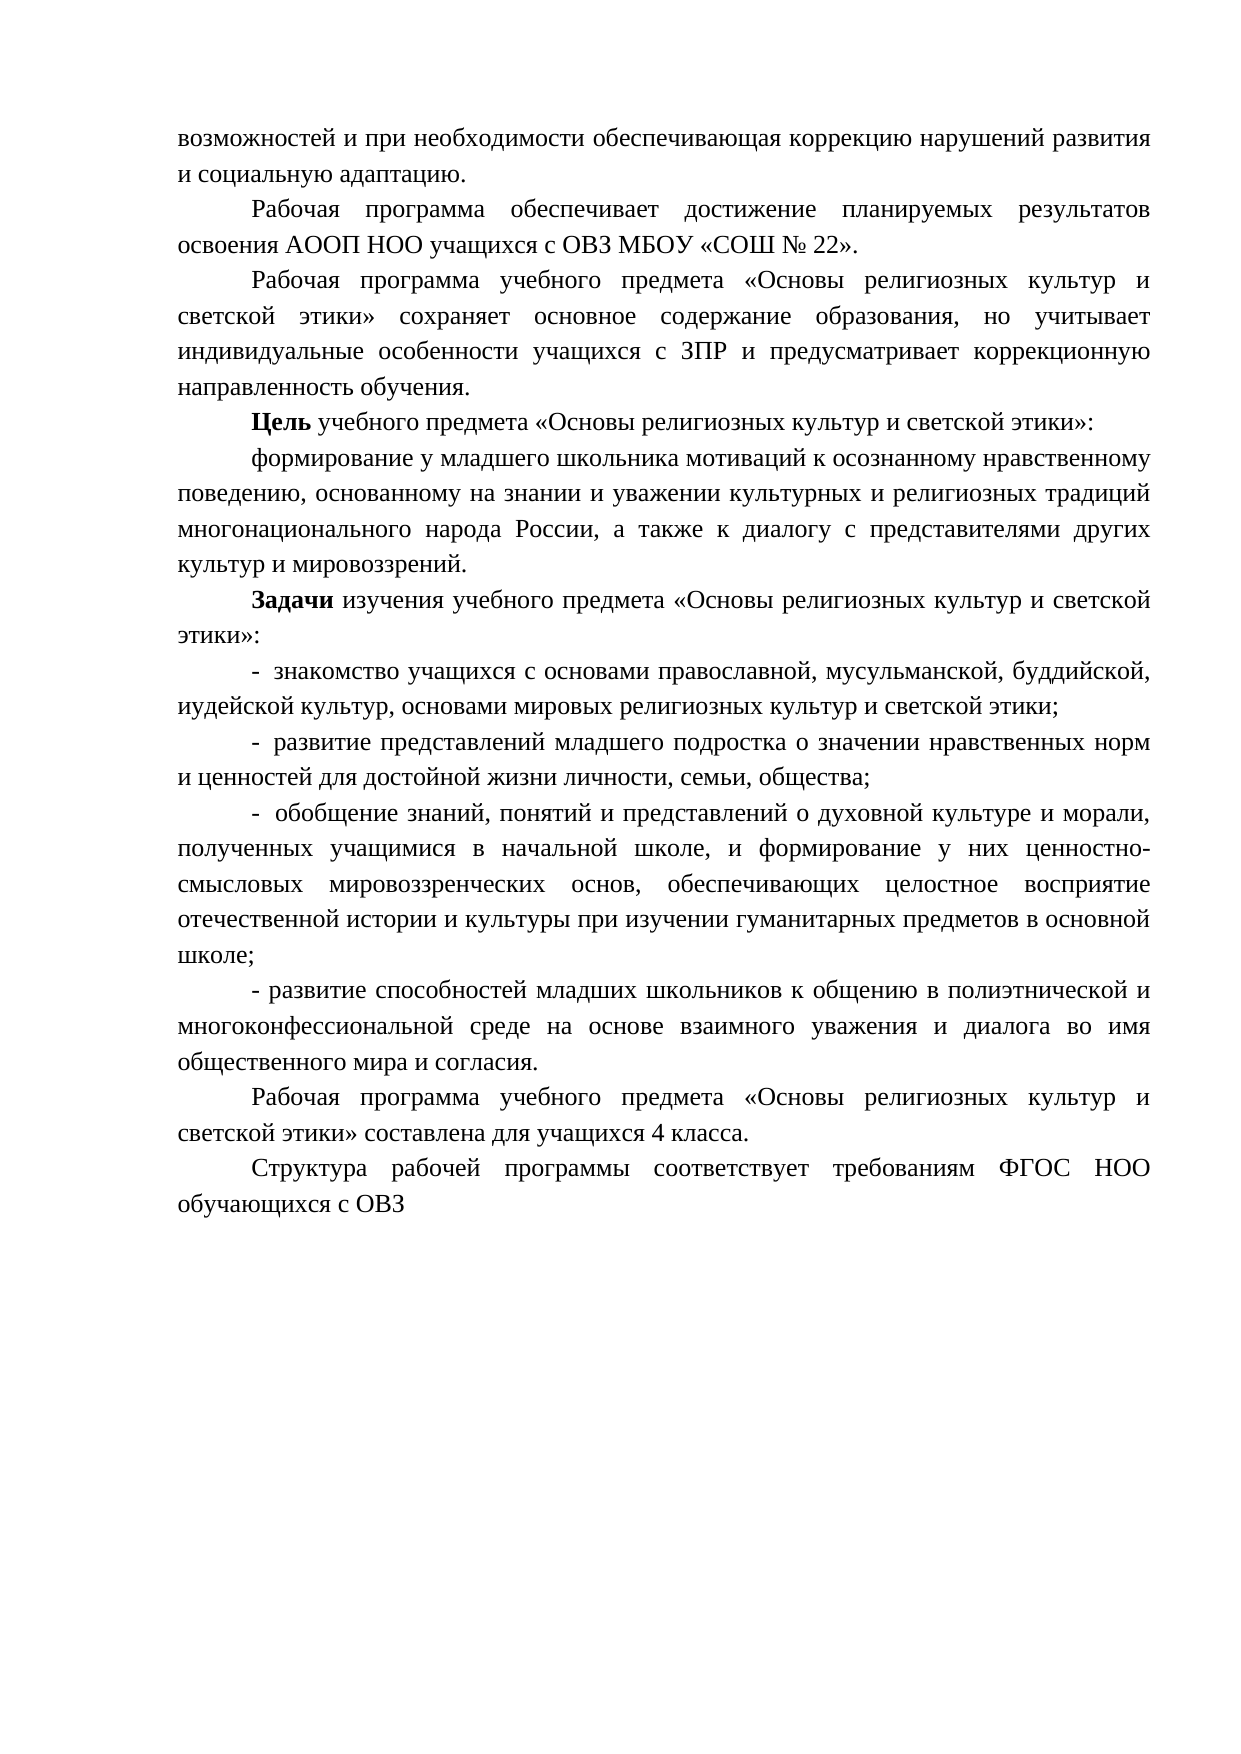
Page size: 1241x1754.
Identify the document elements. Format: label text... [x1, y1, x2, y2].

text Цель учебного предмета «Основы религиозных культур и светской этики»: [177, 402, 1152, 438]
text Рабочая программа учебного предмета «Основы религиозных культур и светской этики» составлена для учащихся 4 класса. [177, 1077, 1152, 1148]
text Задачи изучения учебного предмета «Основы религиозных культур и светской этики»: [177, 580, 1152, 651]
text Рабочая программа учебного предмета «Основы религиозных культур и светской этики» сохраняет основное содержание образования, но учитывает индивидуальные особенности учащихся с ЗПР и предусматривает коррекционную направленность обучения. [177, 260, 1152, 402]
text Структура рабочей программы соответствует требованиям ФГОС НОО обучающихся с ОВЗ [177, 1148, 1152, 1219]
list развитие представлений младшего подростка о значении нравственных норм и ценностей для достойной жизни личности, семьи, общества; [177, 722, 1152, 793]
list обобщение знаний, понятий и представлений о духовной культуре и морали, полученных учащимися в начальной школе, и формирование у них ценностно-смысловых мировоззренческих основ, обеспечивающих целостное восприятие отечественной истории и культуры при изучении гуманитарных предметов в основной школе; [177, 793, 1152, 971]
list знакомство учащихся с основами православной, мусульманской, буддийской, иудейской культур, основами мировых религиозных культур и светской этики; [177, 651, 1152, 722]
text формирование у младшего школьника мотиваций к осознанному нравственному поведению, основанному на знании и уважении культурных и религиозных традиций многонационального народа России, а также к диалогу с представителями других культур и мировоззрений. [177, 438, 1152, 580]
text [177, 118, 1152, 189]
text Рабочая программа обеспечивает достижение планируемых результатов освоения АООП НОО учащихся с ОВЗ МБОУ «СОШ № 22». [177, 189, 1152, 260]
text - развитие способностей младших школьников к общению в полиэтнической и многоконфессиональной среде на основе взаимного уважения и диалога во имя общественного мира и согласия. [177, 971, 1152, 1077]
